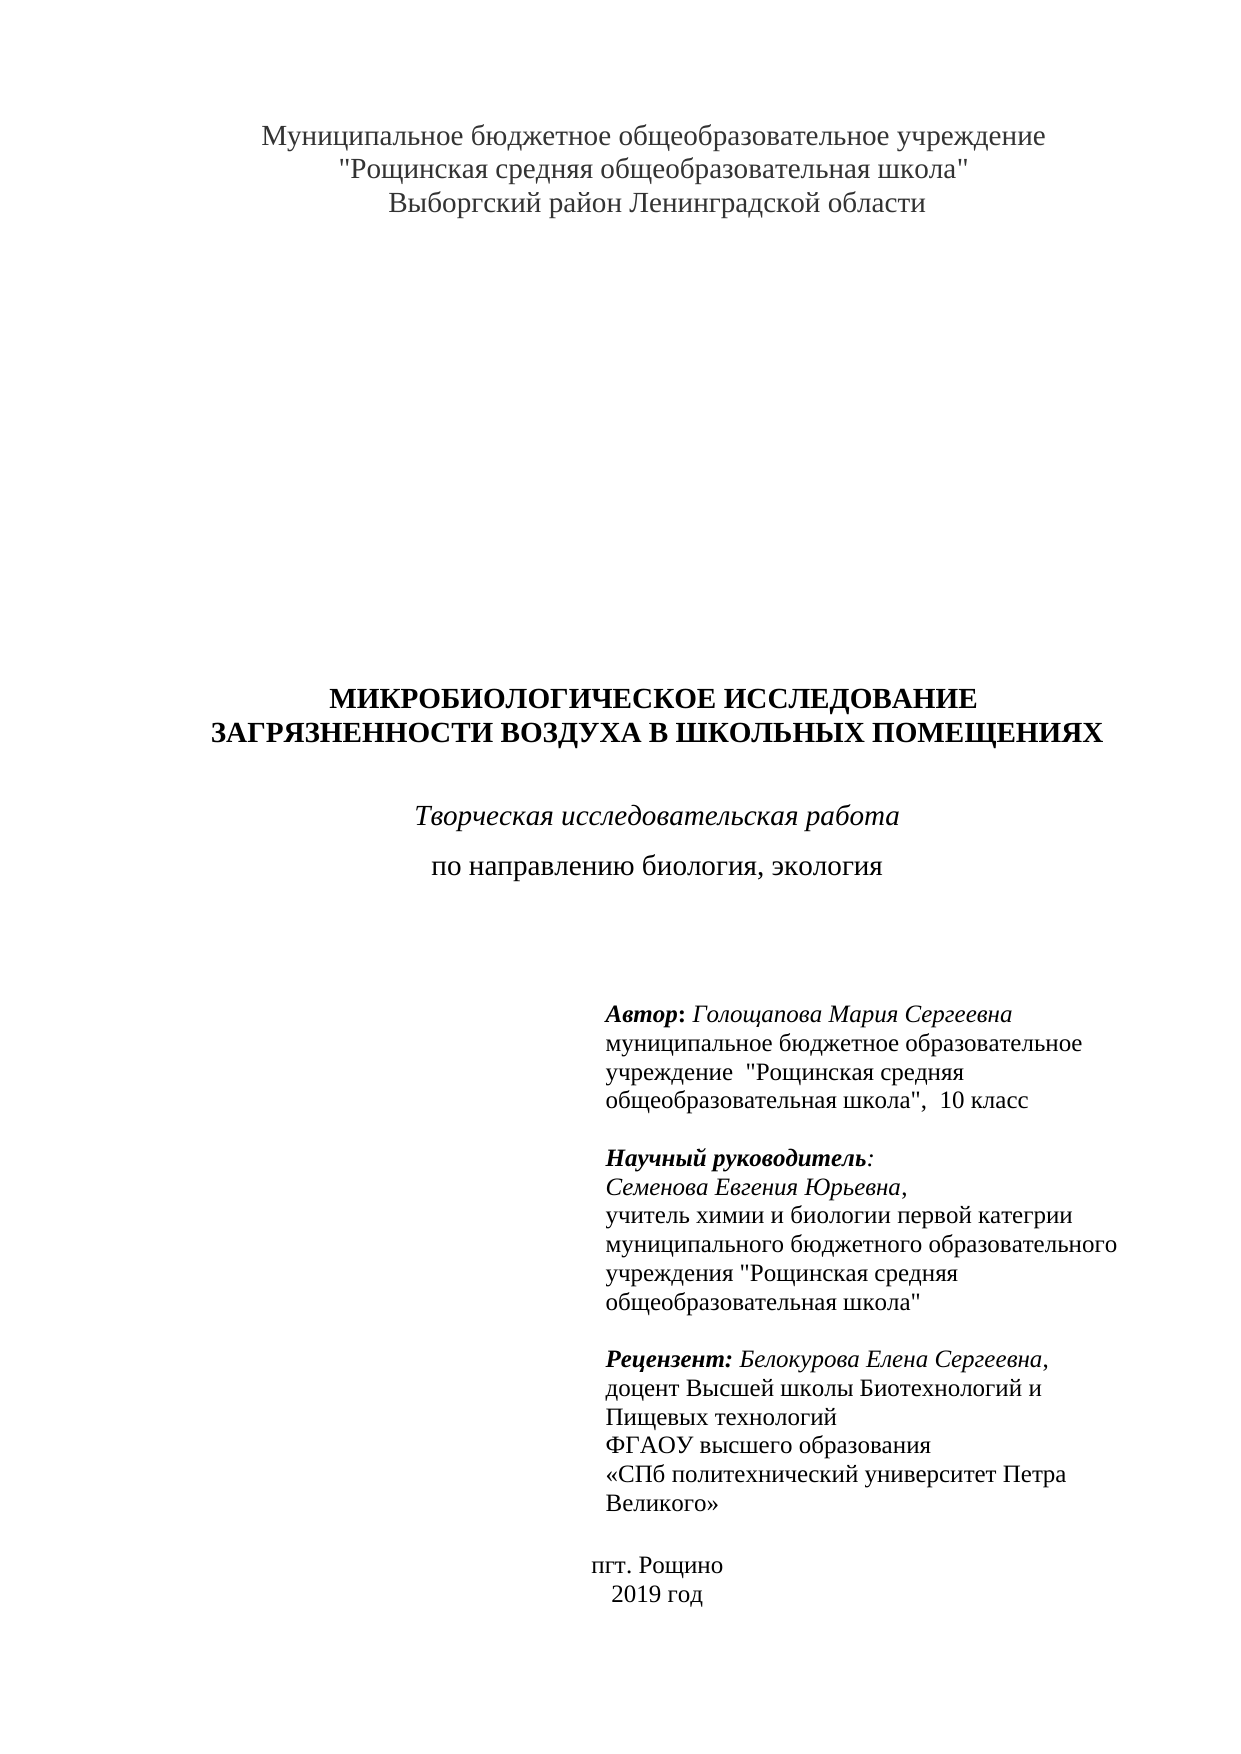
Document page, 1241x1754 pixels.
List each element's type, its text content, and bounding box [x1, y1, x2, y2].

text МИКРОБИОЛОГИЧЕСКОЕ ИССЛЕДОВАНИЕ ЗАГРЯЗНЕННОСТИ ВОЗДУХА В ШКОЛЬНЫХ ПОМЕЩЕНИЯХ [192, 681, 1122, 748]
text Муниципальное бюджетное общеобразовательное учреждение "Рощинская средняя общеобразовательная школа" Выборгский район Ленинградской области [926, 118, 1122, 219]
text по направлению биология, экология [192, 848, 1122, 882]
text Муниципальное бюджетное общеобразовательное учреждение "Рощинская средняя общеобразовательная школа" Выборгский район Ленинградской области [192, 118, 388, 219]
text Рецензент: Белокурова Елена Сергеевна, [605, 1344, 1122, 1373]
text «СПб политехнический университет Петра Великого» [605, 1459, 1122, 1517]
text муниципального бюджетного образовательного учреждения "Рощинская средняя общеобразовательная школа" [605, 1229, 1122, 1315]
text 2019 год [192, 1579, 1122, 1608]
text Творческая исследовательская работа [192, 798, 1122, 832]
text ФГАОУ высшего образования [605, 1430, 1122, 1459]
text учитель химии и биологии первой категрии [605, 1200, 1122, 1229]
text Автор: Голощапова Мария Сергеевна [605, 999, 1122, 1028]
text Семенова Евгения Юрьевна, [605, 1172, 1122, 1200]
text доцент Высшей школы Биотехнологий и Пищевых технологий [605, 1373, 1122, 1430]
text муниципальное бюджетное образовательное учреждение "Рощинская средняя общеобразовательная школа", 10 класс [605, 1028, 1122, 1114]
text Научный руководитель: [605, 1143, 1122, 1172]
text пгт. Рощино [192, 1550, 1122, 1579]
